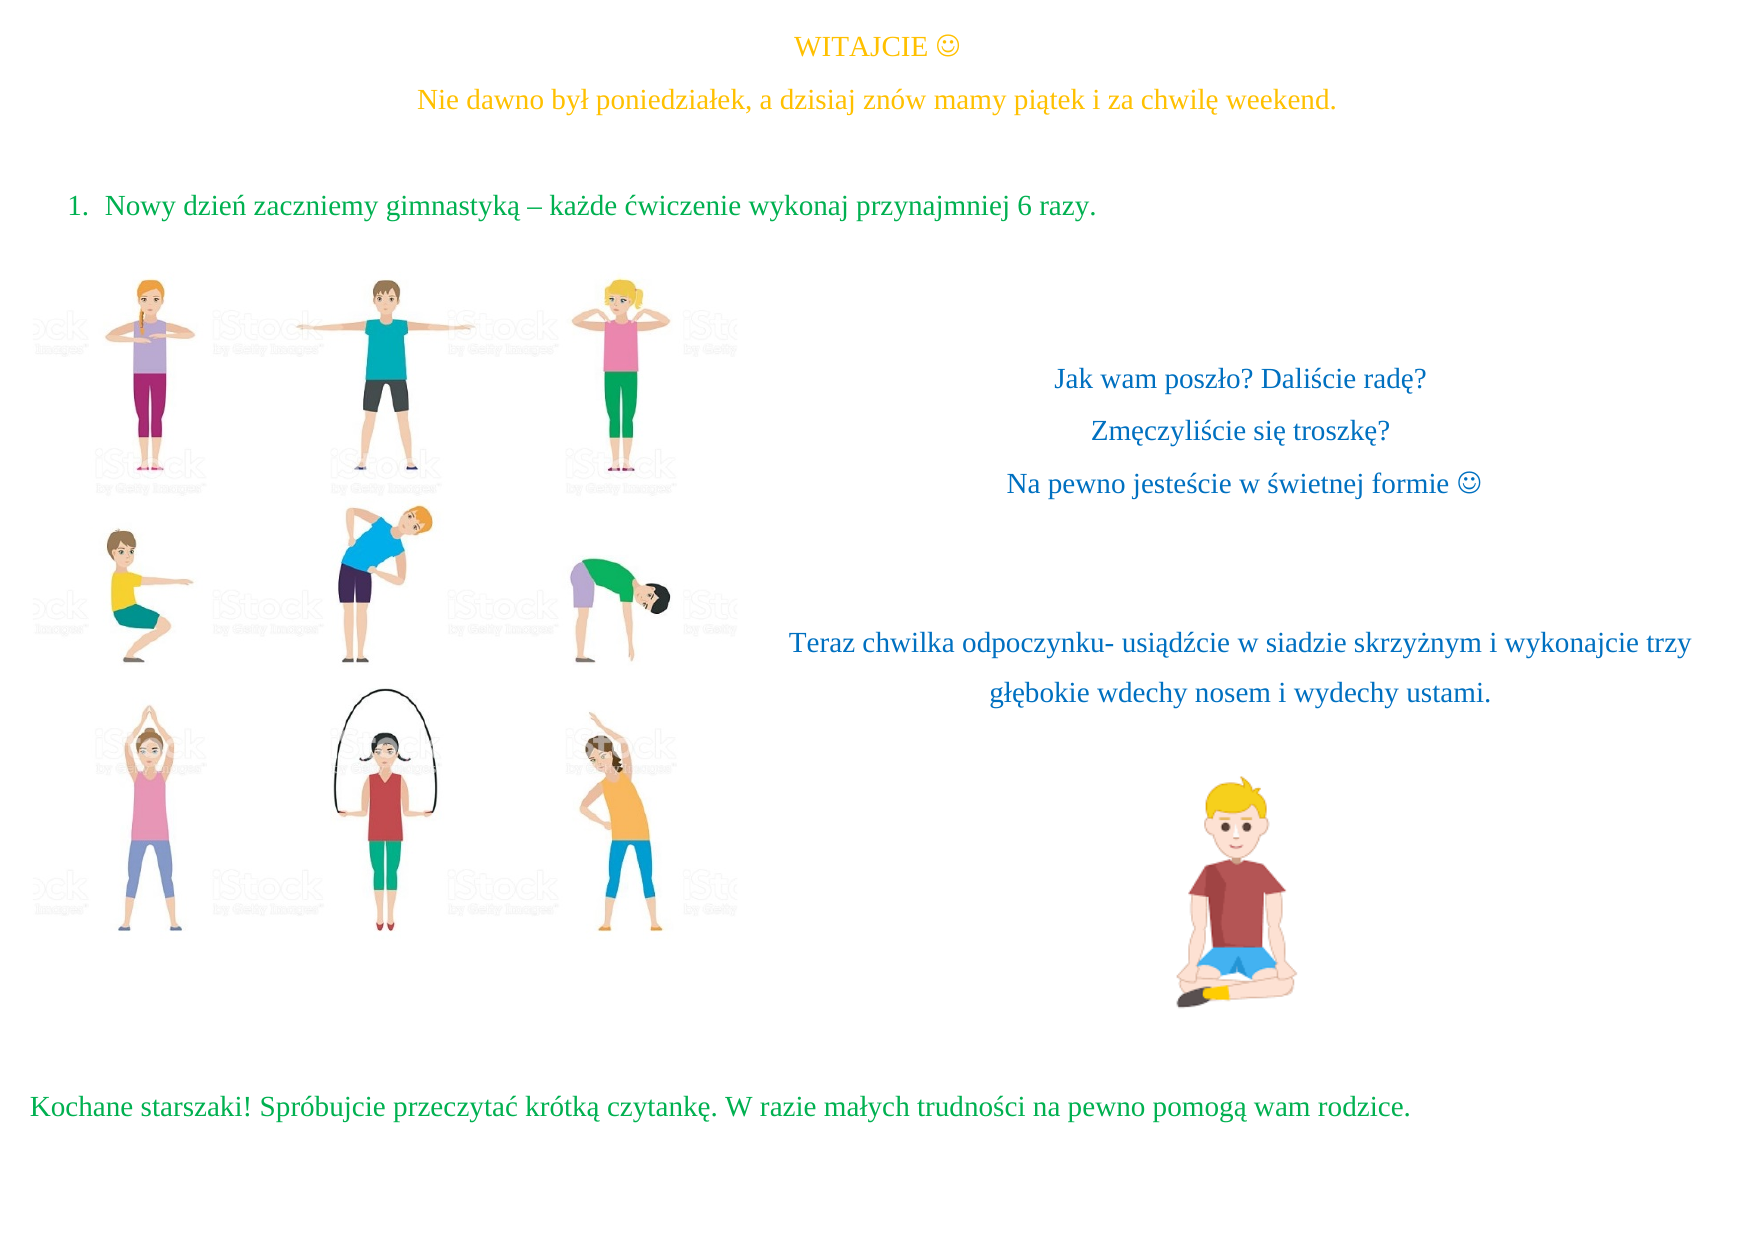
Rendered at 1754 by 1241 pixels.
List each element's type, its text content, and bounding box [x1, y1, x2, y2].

text Jak wam poszło? Daliście radę? [738, 361, 1724, 394]
text Teraz chwilka odpoczynku- usiądźcie w siadzie skrzyżnym i wykonajcie trzy głębokie wdechy nosem i wydechy ustami. [738, 625, 1724, 709]
picture [32, 257, 738, 963]
list Nowy dzień zaczniemy gimnastyką – każde ćwiczenie wykonaj przynajmniej 6 razy. [67, 188, 1724, 222]
text Kochane starszaki! Spróbujcie przeczytać krótką czytankę. W razie małych trudności na pewno pomogą wam rodzice. [29, 1089, 1724, 1122]
text Na pewno jesteście w świetnej formie [738, 466, 1724, 500]
text Nie dawno był poniedziałek, a dzisiaj znów mamy piątek i za chwilę weekend. [29, 82, 1724, 116]
picture [1077, 742, 1403, 1068]
text Zmęczyliście się troszkę? [738, 413, 1724, 447]
text WITAJCIE [29, 29, 1724, 63]
